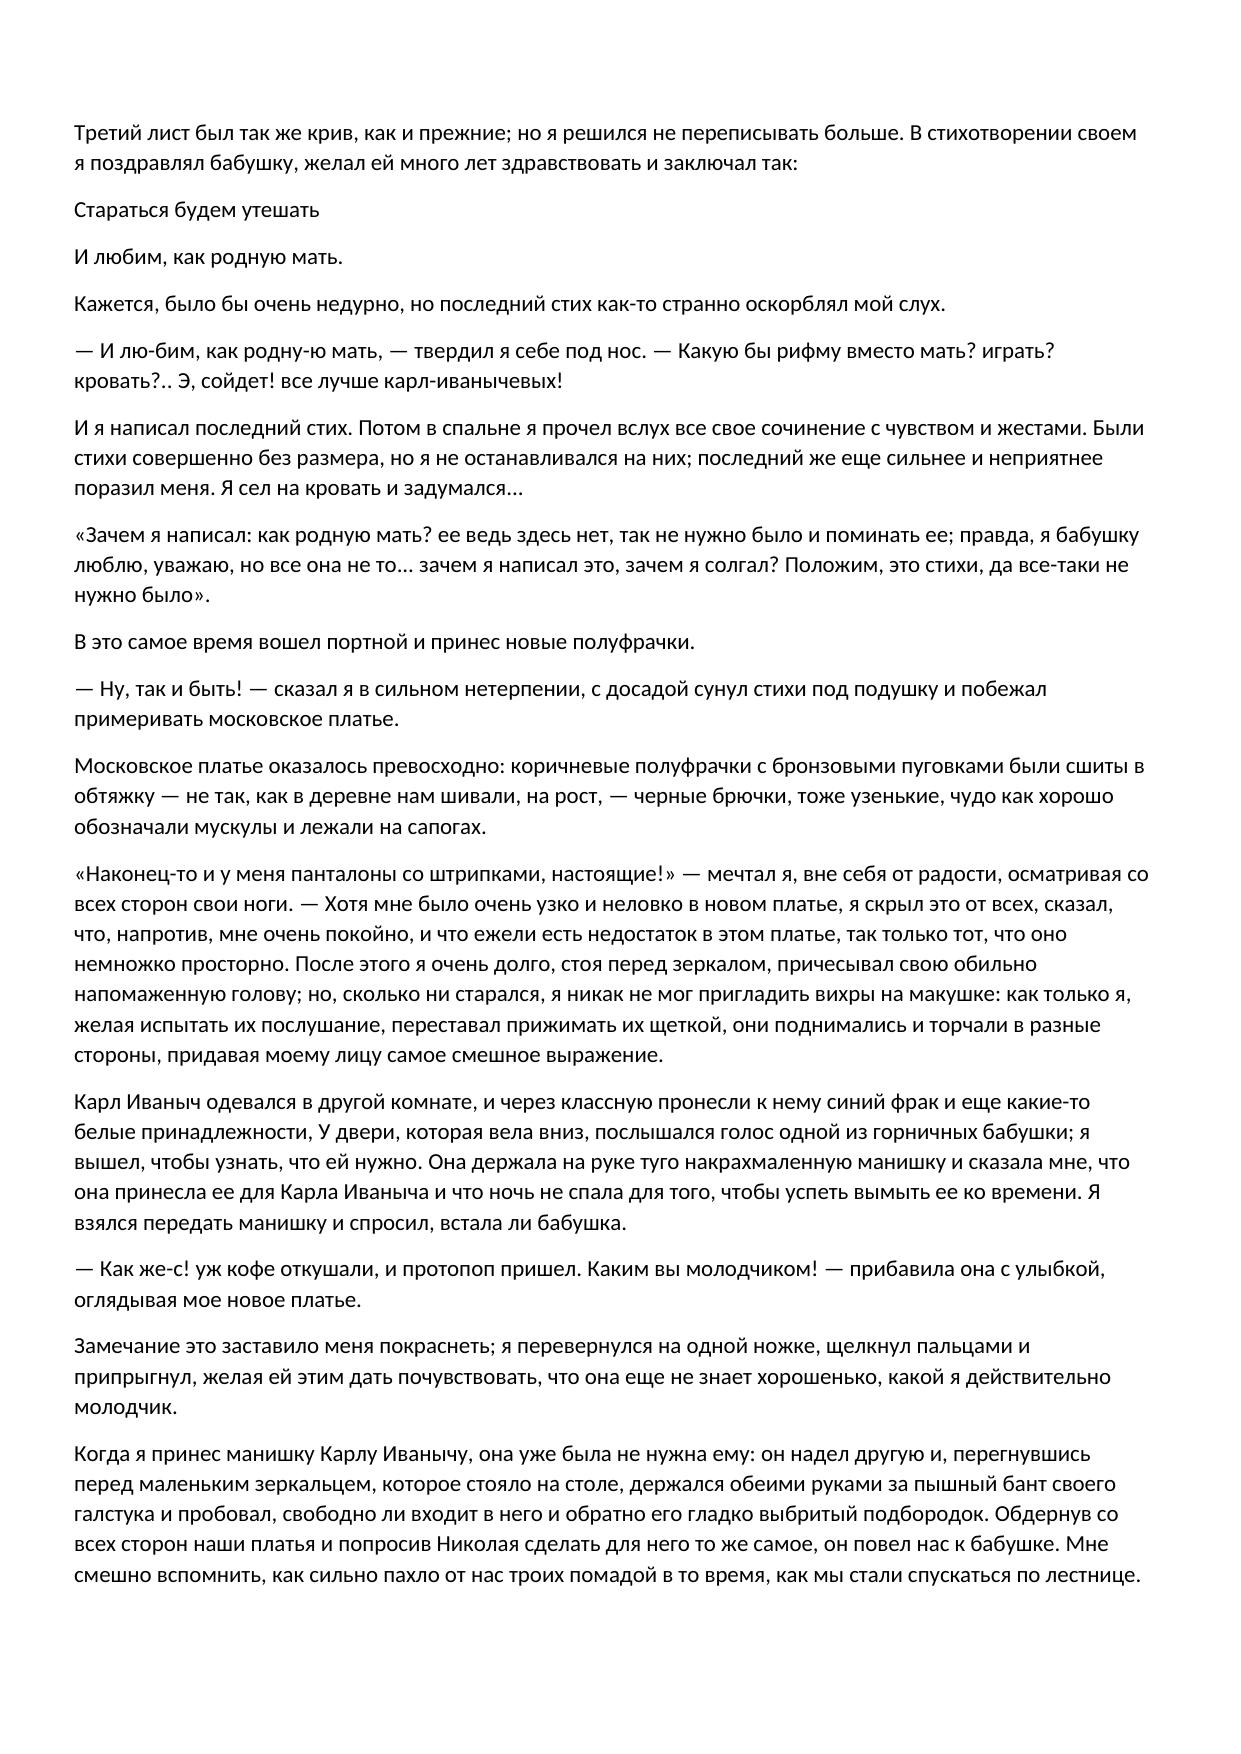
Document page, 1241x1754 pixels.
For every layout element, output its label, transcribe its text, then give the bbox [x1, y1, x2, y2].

text Стараться будем утешать [74, 195, 1152, 223]
text — Как же-с! уж кофе откушали, и протопоп пришел. Каким вы молодчиком! — прибавила она с улыбкой, оглядывая мое новое платье. [74, 1254, 1152, 1313]
text Когда я принес манишку Карлу Иванычу, она уже была не нужна ему: он надел другую и, перегнувшись перед маленьким зеркальцем, которое стояло на столе, держался обеими руками за пышный бант своего галстука и пробовал, свободно ли входит в него и обратно его гладко выбритый подбородок. Обдернув со всех сторон наши платья и попросив Николая сделать для него то же самое, он повел нас к бабушке. Мне смешно вспомнить, как сильно пахло от нас троих помадой в то время, как мы стали спускаться по лестнице. [74, 1439, 1152, 1588]
text Московское платье оказалось превосходно: коричневые полуфрачки с бронзовыми пуговками были сшиты в обтяжку — не так, как в деревне нам шивали, на рост, — черные брючки, тоже узенькие, чудо как хорошо обозначали мускулы и лежали на сапогах. [74, 751, 1152, 840]
text «Зачем я написал: как родную мать? ее ведь здесь нет, так не нужно было и поминать ее; правда, я бабушку люблю, уважаю, но все она не то... зачем я написал это, зачем я солгал? Положим, это стихи, да все-таки не нужно было». [74, 520, 1152, 609]
text И я написал последний стих. Потом в спальне я прочел вслух все свое сочинение с чувством и жестами. Были стихи совершенно без размера, но я не останавливался на них; последний же еще сильнее и неприятнее поразил меня. Я сел на кровать и задумался... [74, 413, 1152, 501]
text — И лю-бим, как родну-ю мать, — твердил я себе под нос. — Какую бы рифму вместо мать? играть? кровать?.. Э, сойдет! все лучше карл-иванычевых! [74, 336, 1152, 394]
text — Ну, так и быть! — сказал я в сильном нетерпении, с досадой сунул стихи под подушку и побежал примеривать московское платье. [74, 674, 1152, 733]
text Замечание это заставило меня покраснеть; я перевернулся на одной ножке, щелкнул пальцами и припрыгнул, желая ей этим дать почувствовать, что она еще не знает хорошенько, какой я действительно молодчик. [74, 1332, 1152, 1420]
text Кажется, было бы очень недурно, но последний стих как-то странно оскорблял мой слух. [74, 289, 1152, 317]
text В это самое время вошел портной и принес новые полуфрачки. [74, 627, 1152, 656]
text Карл Иваныч одевался в другой комнате, и через классную пронесли к нему синий фрак и еще какие-то белые принадлежности, У двери, которая вела вниз, послышался голос одной из горничных бабушки; я вышел, чтобы узнать, что ей нужно. Она держала на руке туго накрахмаленную манишку и сказала мне, что она принесла ее для Карла Иваныча и что ночь не спала для того, чтобы успеть вымыть ее ко времени. Я взялся передать манишку и спросил, встала ли бабушка. [74, 1087, 1152, 1236]
text Третий лист был так же крив, как и прежние; но я решился не переписывать больше. В стихотворении своем я поздравлял бабушку, желал ей много лет здравствовать и заключал так: [74, 118, 1152, 176]
text «Наконец-то и у меня панталоны со штрипками, настоящие!» — мечтал я, вне себя от радости, осматривая со всех сторон свои ноги. — Хотя мне было очень узко и неловко в новом платье, я скрыл это от всех, сказал, что, напротив, мне очень покойно, и что ежели есть недостаток в этом платье, так только тот, что оно немножко просторно. После этого я очень долго, стоя перед зеркалом, причесывал свою обильно напомаженную голову; но, сколько ни старался, я никак не мог пригладить вихры на макушке: как только я, желая испытать их послушание, переставал прижимать их щеткой, они поднимались и торчали в разные стороны, придавая моему лицу самое смешное выражение. [74, 859, 1152, 1068]
text И любим, как родную мать. [74, 242, 1152, 270]
